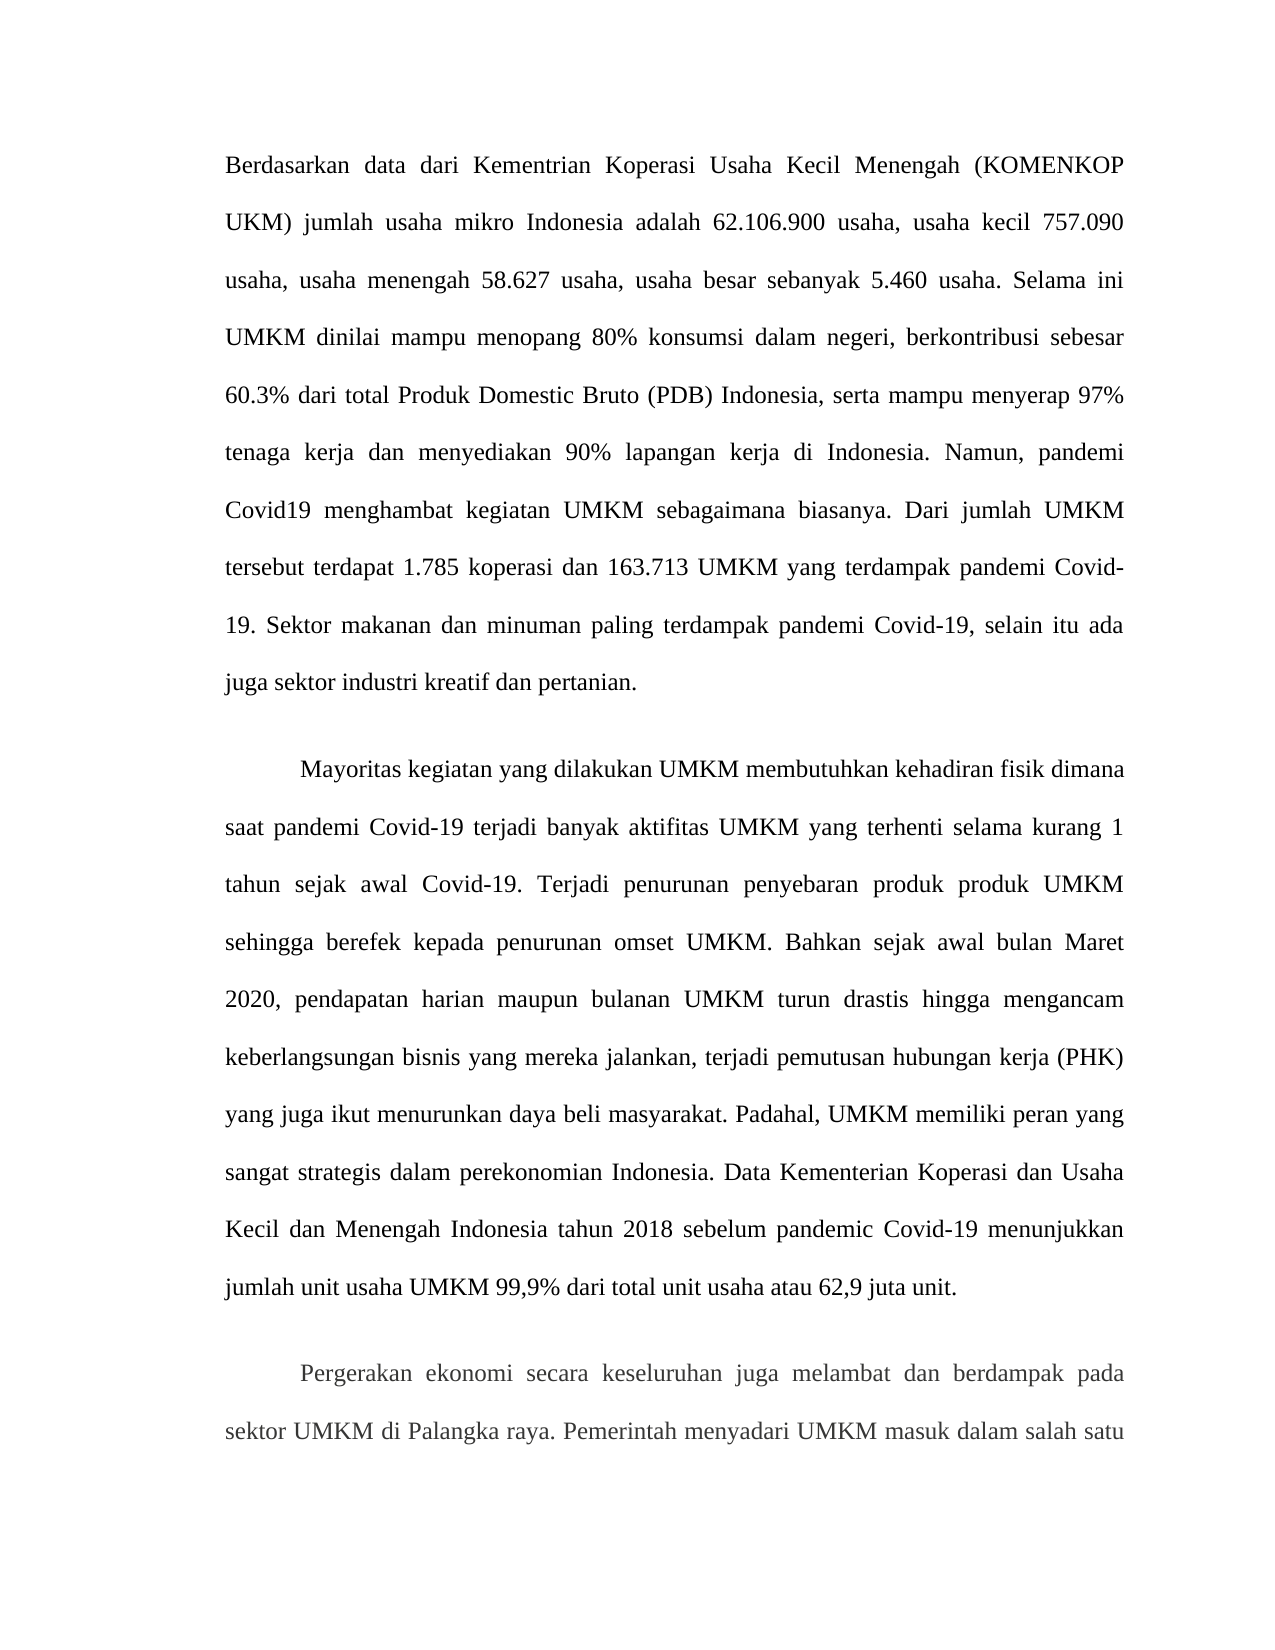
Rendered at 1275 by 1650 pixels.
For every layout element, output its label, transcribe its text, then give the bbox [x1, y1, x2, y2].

text Mayoritas kegiatan yang dilakukan UMKM membutuhkan kehadiran fisik dimana saat pandemi Covid-19 terjadi banyak aktifitas UMKM yang terhenti selama kurang 1 tahun sejak awal Covid-19. Terjadi penurunan penyebaran produk produk UMKM sehingga berefek kepada penurunan omset UMKM. Bahkan sejak awal bulan Maret 2020, pendapatan harian maupun bulanan UMKM turun drastis hingga mengancam keberlangsungan bisnis yang mereka jalankan, terjadi pemutusan hubungan kerja (PHK) yang juga ikut menurunkan daya beli masyarakat. Padahal, UMKM memiliki peran yang sangat strategis dalam perekonomian Indonesia. Data Kementerian Koperasi dan Usaha Kecil dan Menengah Indonesia tahun 2018 sebelum pandemic Covid-19 menunjukkan jumlah unit usaha UMKM 99,9% dari total unit usaha atau 62,9 juta unit. [225, 754, 1125, 1300]
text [225, 1358, 1125, 1416]
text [225, 150, 1125, 696]
